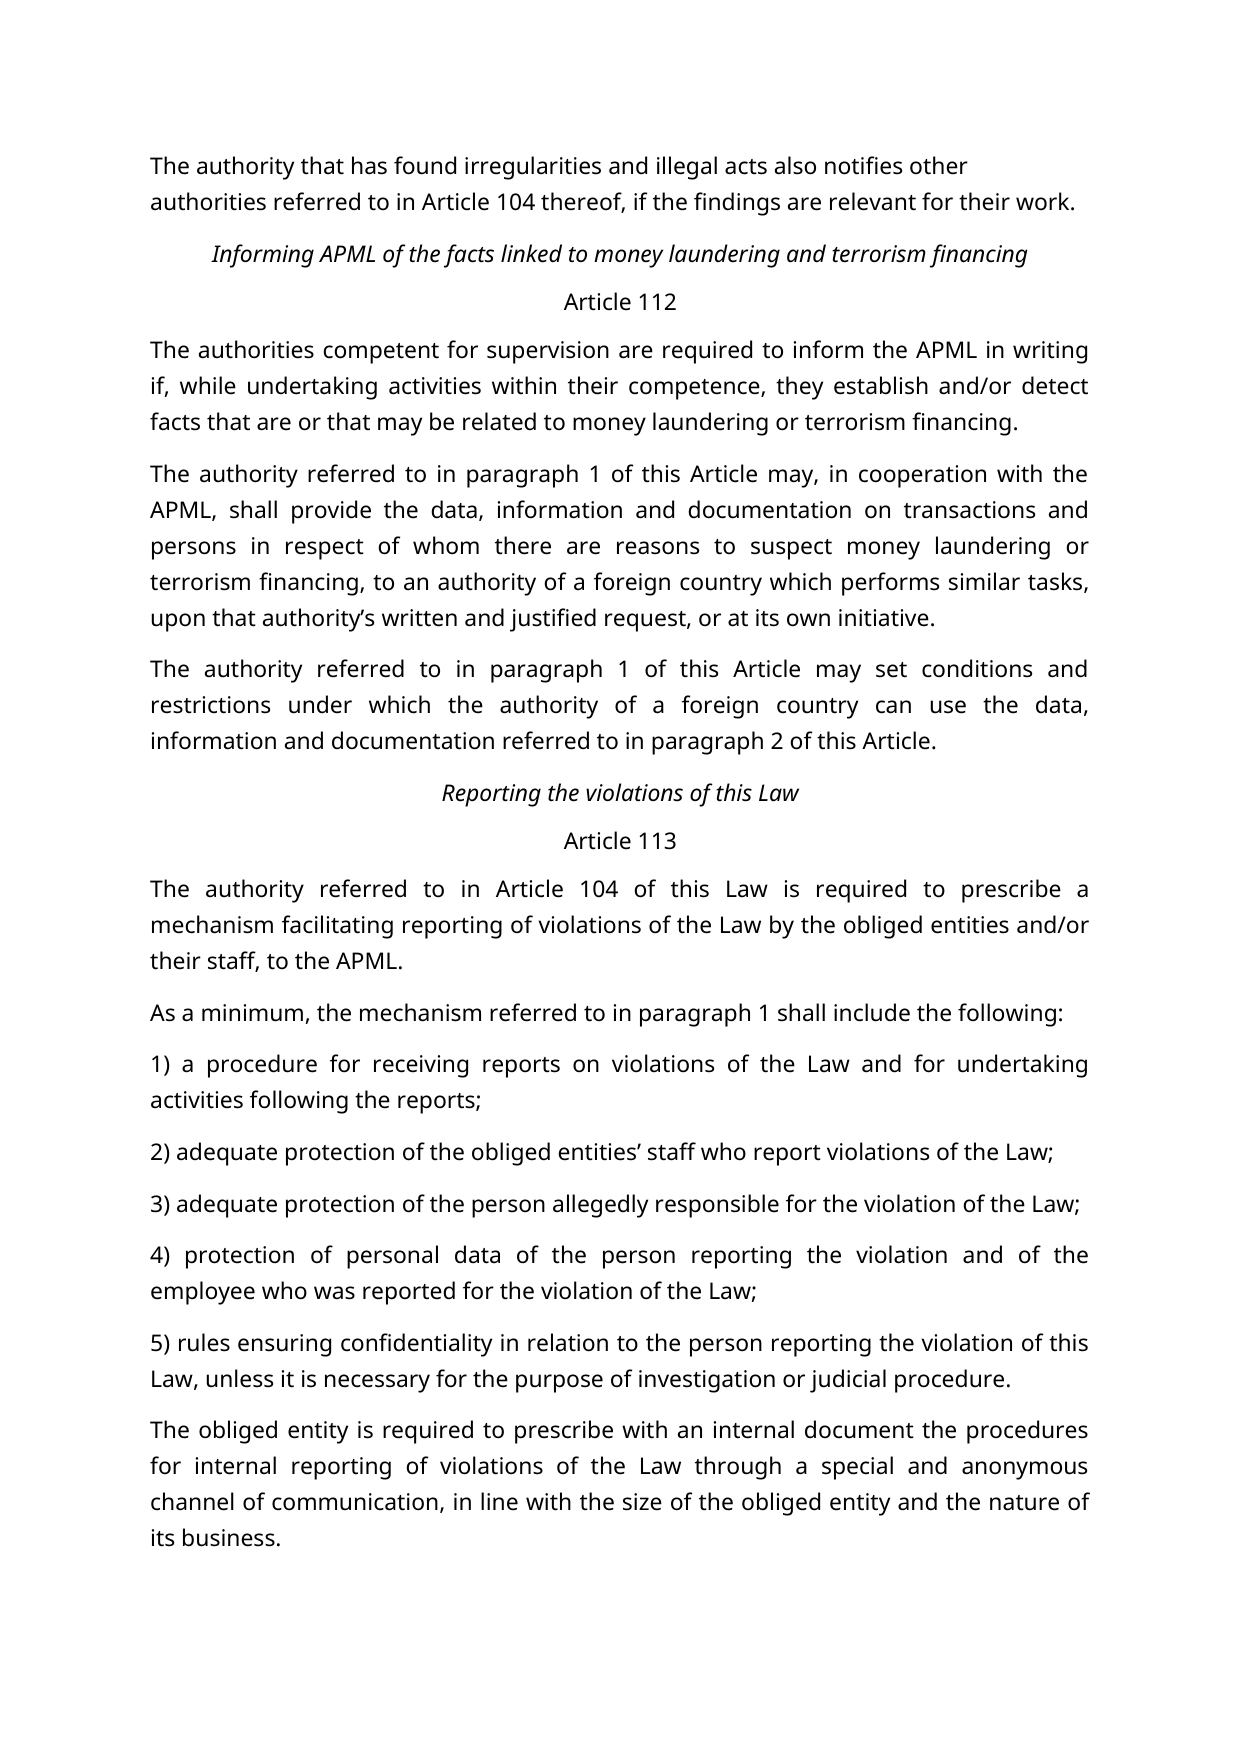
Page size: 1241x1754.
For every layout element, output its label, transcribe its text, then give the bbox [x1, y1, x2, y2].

text The authority referred to in Article 104 of this Law is required to prescribe a mechanism facilitating reporting of violations of the Law by the obliged entities and/or their staff, to the APML. [150, 873, 1090, 977]
text 3) adequate protection of the person allegedly responsible for the violation of the Law; [150, 1187, 1090, 1219]
text Article 113 [150, 825, 1090, 856]
text 1) a procedure for receiving reports on violations of the Law and for undertaking activities following the reports; [150, 1048, 1090, 1116]
text 5) rules ensuring confidentiality in relation to the person reporting the violation of this Law, unless it is necessary for the purpose of investigation or judicial procedure. [150, 1327, 1090, 1394]
text The authority that has found irregularities and illegal acts also notifies other authorities referred to in Article 104 thereof, if the findings are relevant for their work. [150, 150, 1090, 217]
text 2) adequate protection of the obliged entities’ staff who report violations of the Law; [150, 1136, 1090, 1167]
text The obliged entity is required to prescribe with an internal document the procedures for internal reporting of violations of the Law through a special and anonymous channel of communication, in line with the size of the obliged entity and the nature of its business. [150, 1414, 1090, 1553]
text The authority referred to in paragraph 1 of this Article may set conditions and restrictions under which the authority of a foreign country can use the data, information and documentation referred to in paragraph 2 of this Article. [150, 653, 1090, 756]
text The authorities competent for supervision are required to inform the APML in writing if, while undertaking activities within their competence, they establish and/or detect facts that are or that may be related to money laundering or terrorism financing. [150, 334, 1090, 437]
text Reporting the violations of this Law [150, 777, 1090, 808]
text Article 112 [150, 286, 1090, 317]
text As a minimum, the mechanism referred to in paragraph 1 shall include the following: [150, 997, 1090, 1028]
text 4) protection of personal data of the person reporting the violation and of the employee who was reported for the violation of the Law; [150, 1239, 1090, 1306]
text The authority referred to in paragraph 1 of this Article may, in cooperation with the APML, shall provide the data, information and documentation on transactions and persons in respect of whom there are reasons to suspect money laundering or terrorism financing, to an authority of a foreign country which performs similar tasks, upon that authority’s written and justified request, or at its own initiative. [150, 458, 1090, 633]
text Informing APML of the facts linked to money laundering and terrorism financing [150, 237, 1090, 269]
